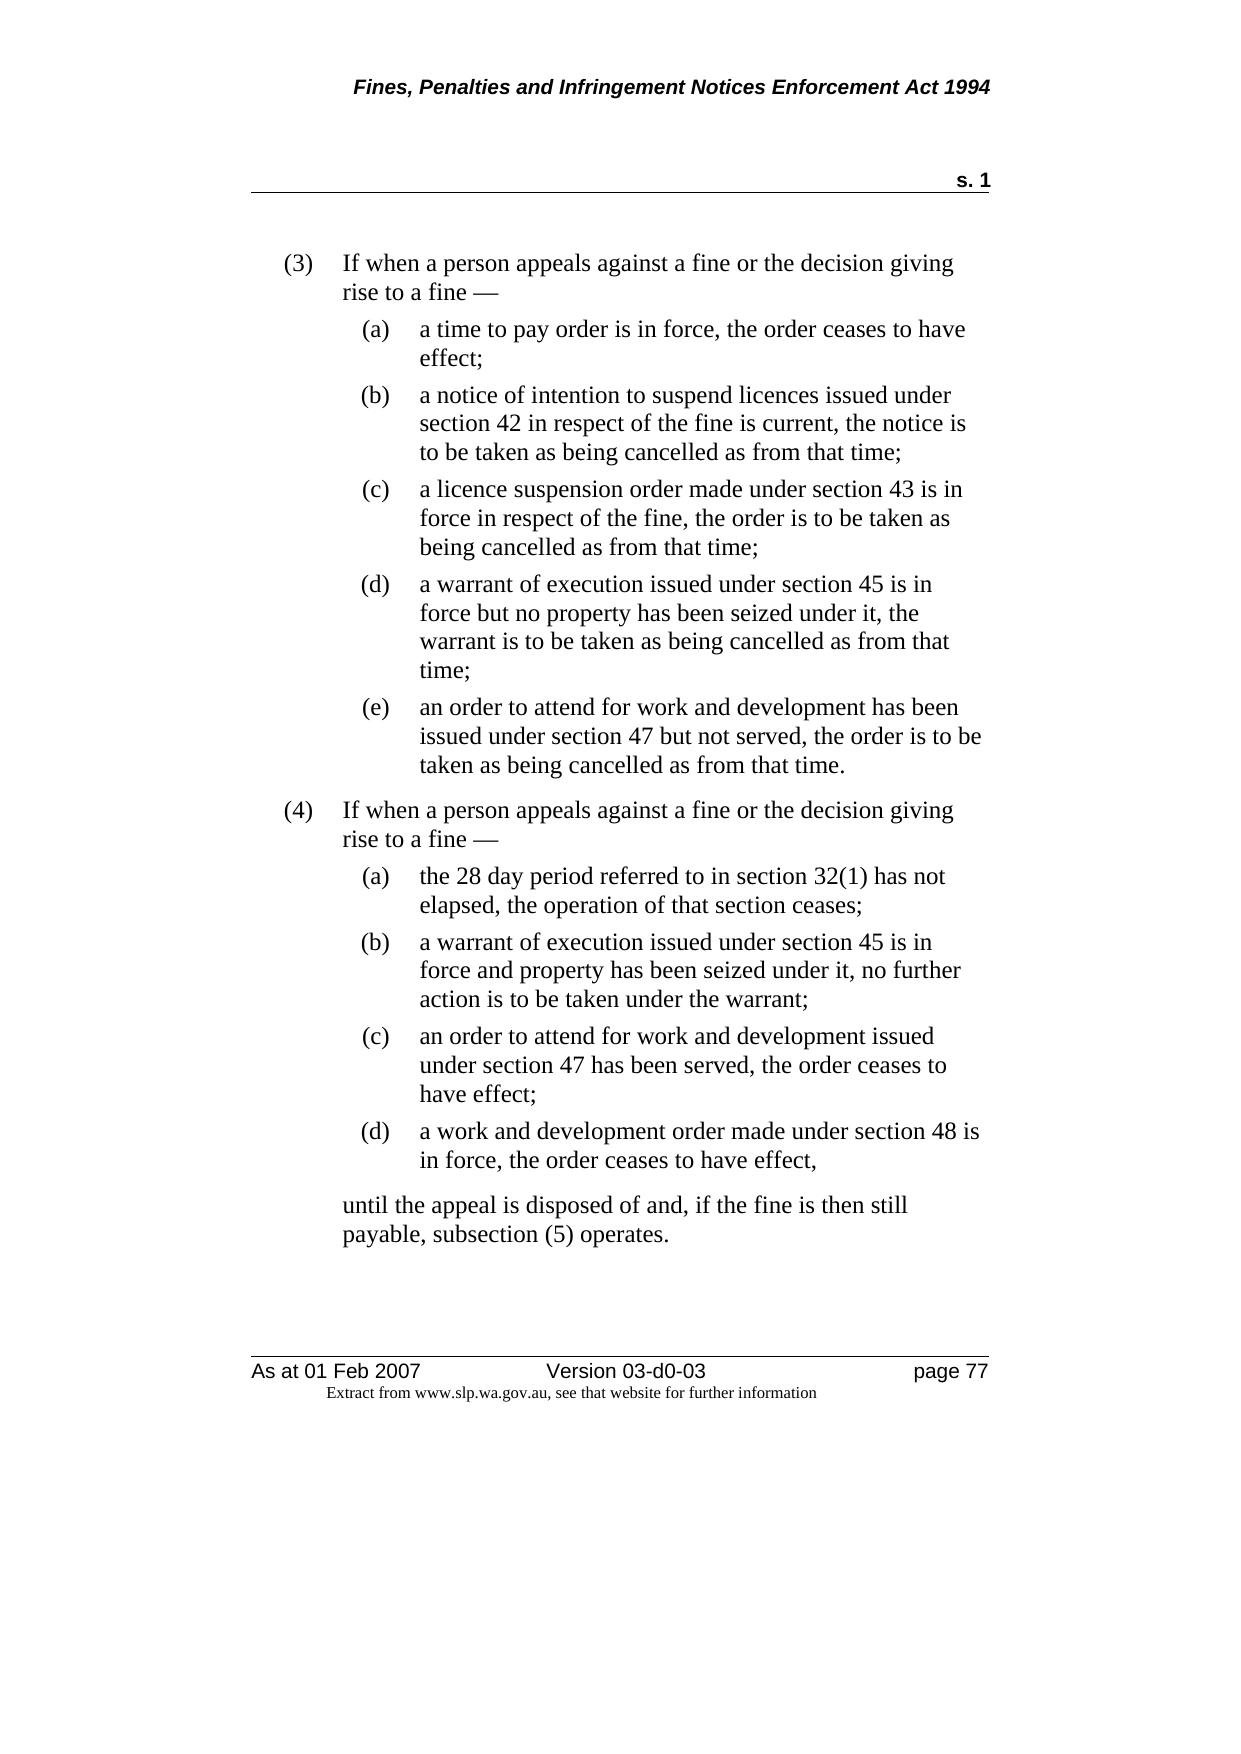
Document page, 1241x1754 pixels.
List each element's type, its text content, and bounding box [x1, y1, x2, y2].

text until the appeal is disposed of and, if the fine is then still payable, subsection (5) operates. [251, 1190, 989, 1248]
text (3) If when a person appeals against a fine or the decision giving rise to a fine — [251, 248, 989, 306]
text (d) a warrant of execution issued under section 45 is in force but no property has been seized under it, the warrant is to be taken as being cancelled as from that time; [251, 569, 989, 684]
text (a) the 28 day period referred to in section 32(1) has not elapsed, the operation of that section ceases; [251, 861, 989, 918]
text (b) a warrant of execution issued under section 45 is in force and property has been seized under it, no further action is to be taken under the warrant; [251, 927, 989, 1013]
text (c) an order to attend for work and development issued under section 47 has been served, the order ceases to have effect; [251, 1021, 989, 1108]
text (4) If when a person appeals against a fine or the decision giving rise to a fine — [251, 795, 989, 853]
text (b) a notice of intention to suspend licences issued under section 42 in respect of the fine is current, the notice is to be taken as being cancelled as from that time; [251, 380, 989, 466]
text (a) a time to pay order is in force, the order ceases to have effect; [251, 314, 989, 371]
text (c) a licence suspension order made under section 43 is in force in respect of the fine, the order is to be taken as being cancelled as from that time; [251, 474, 989, 561]
text (d) a work and development order made under section 48 is in force, the order ceases to have effect, [251, 1116, 989, 1173]
text (e) an order to attend for work and development has been issued under section 47 but not served, the order is to be taken as being cancelled as from that time. [251, 692, 989, 778]
